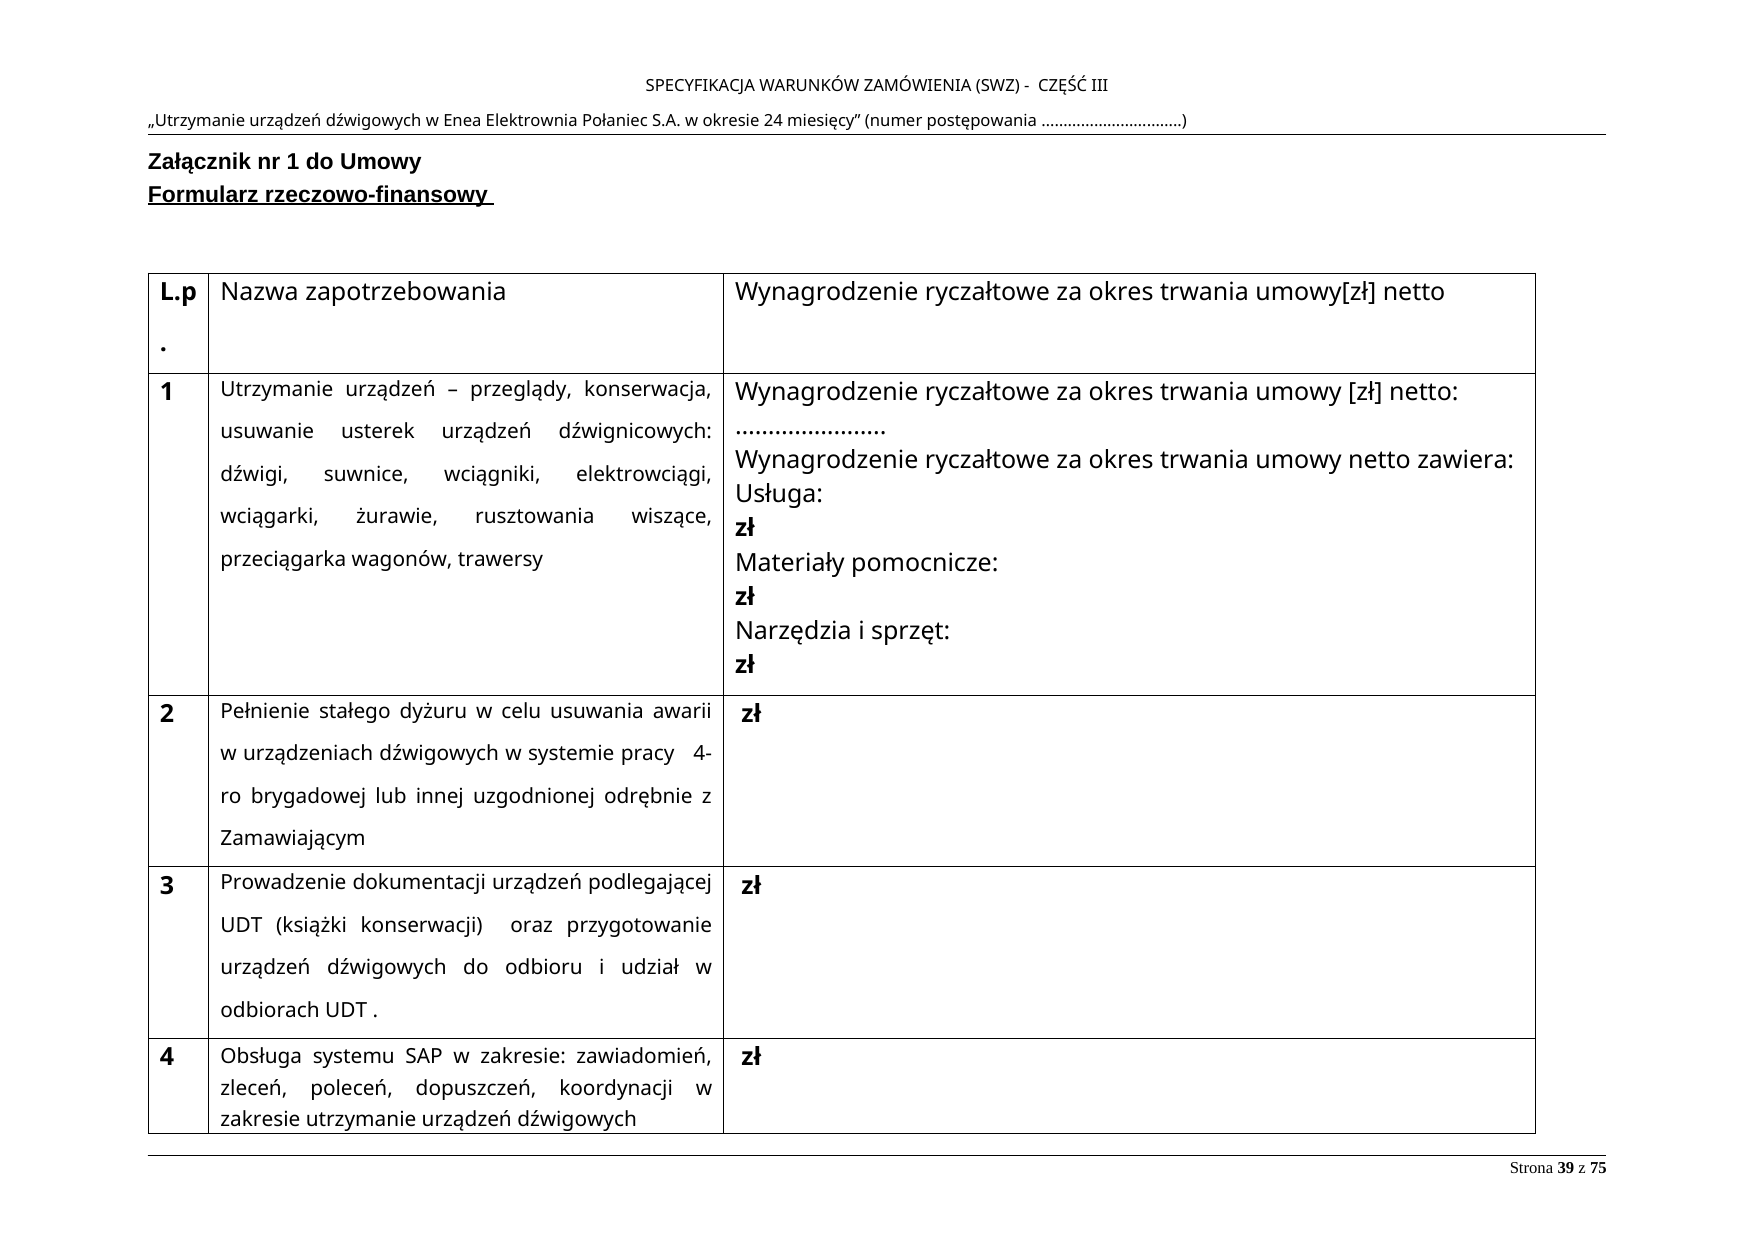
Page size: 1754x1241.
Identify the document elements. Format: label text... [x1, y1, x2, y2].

table_cell zł [724, 867, 1535, 1038]
table_cell zł [724, 1039, 1535, 1133]
table_cell Pełnienie stałego dyżuru w celu usuwania awarii w urządzeniach dźwigowych w systemie pracy 4-ro brygadowej lub innej uzgodnionej odrębnie z Zamawiającym [209, 696, 723, 866]
table_cell 2 [149, 696, 208, 866]
text Załącznik nr 1 do Umowy [148, 148, 1606, 174]
table_cell 1 [149, 374, 208, 695]
text Formularz rzeczowo-finansowy [148, 181, 1606, 207]
table_header L.p. [149, 274, 208, 373]
table_cell zł [724, 696, 1535, 866]
table_header Nazwa zapotrzebowania [209, 274, 723, 373]
table_cell 4 [149, 1039, 208, 1133]
table_cell 3 [149, 867, 208, 1038]
table_cell Prowadzenie dokumentacji urządzeń podlegającej UDT (książki konserwacji) oraz przygotowanie urządzeń dźwigowych do odbioru i udział w odbiorach UDT . [209, 867, 723, 1038]
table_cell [209, 1039, 723, 1133]
table_cell Wynagrodzenie ryczałtowe za okres trwania umowy [zł] netto: ………………….. Wynagrodzenie ryczałtowe za okres trwania umowy netto zawiera: Usługa: zł Materiały pomocnicze: zł Narzędzia i sprzęt: zł [724, 374, 1535, 695]
table_cell Utrzymanie urządzeń – przeglądy, konserwacja, usuwanie usterek urządzeń dźwignicowych: dźwigi, suwnice, wciągniki, elektrowciągi, wciągarki, żurawie, rusztowania wiszące, przeciągarka wagonów, trawersy [209, 374, 723, 695]
table_header Wynagrodzenie ryczałtowe za okres trwania umowy[zł] netto [724, 274, 1535, 373]
